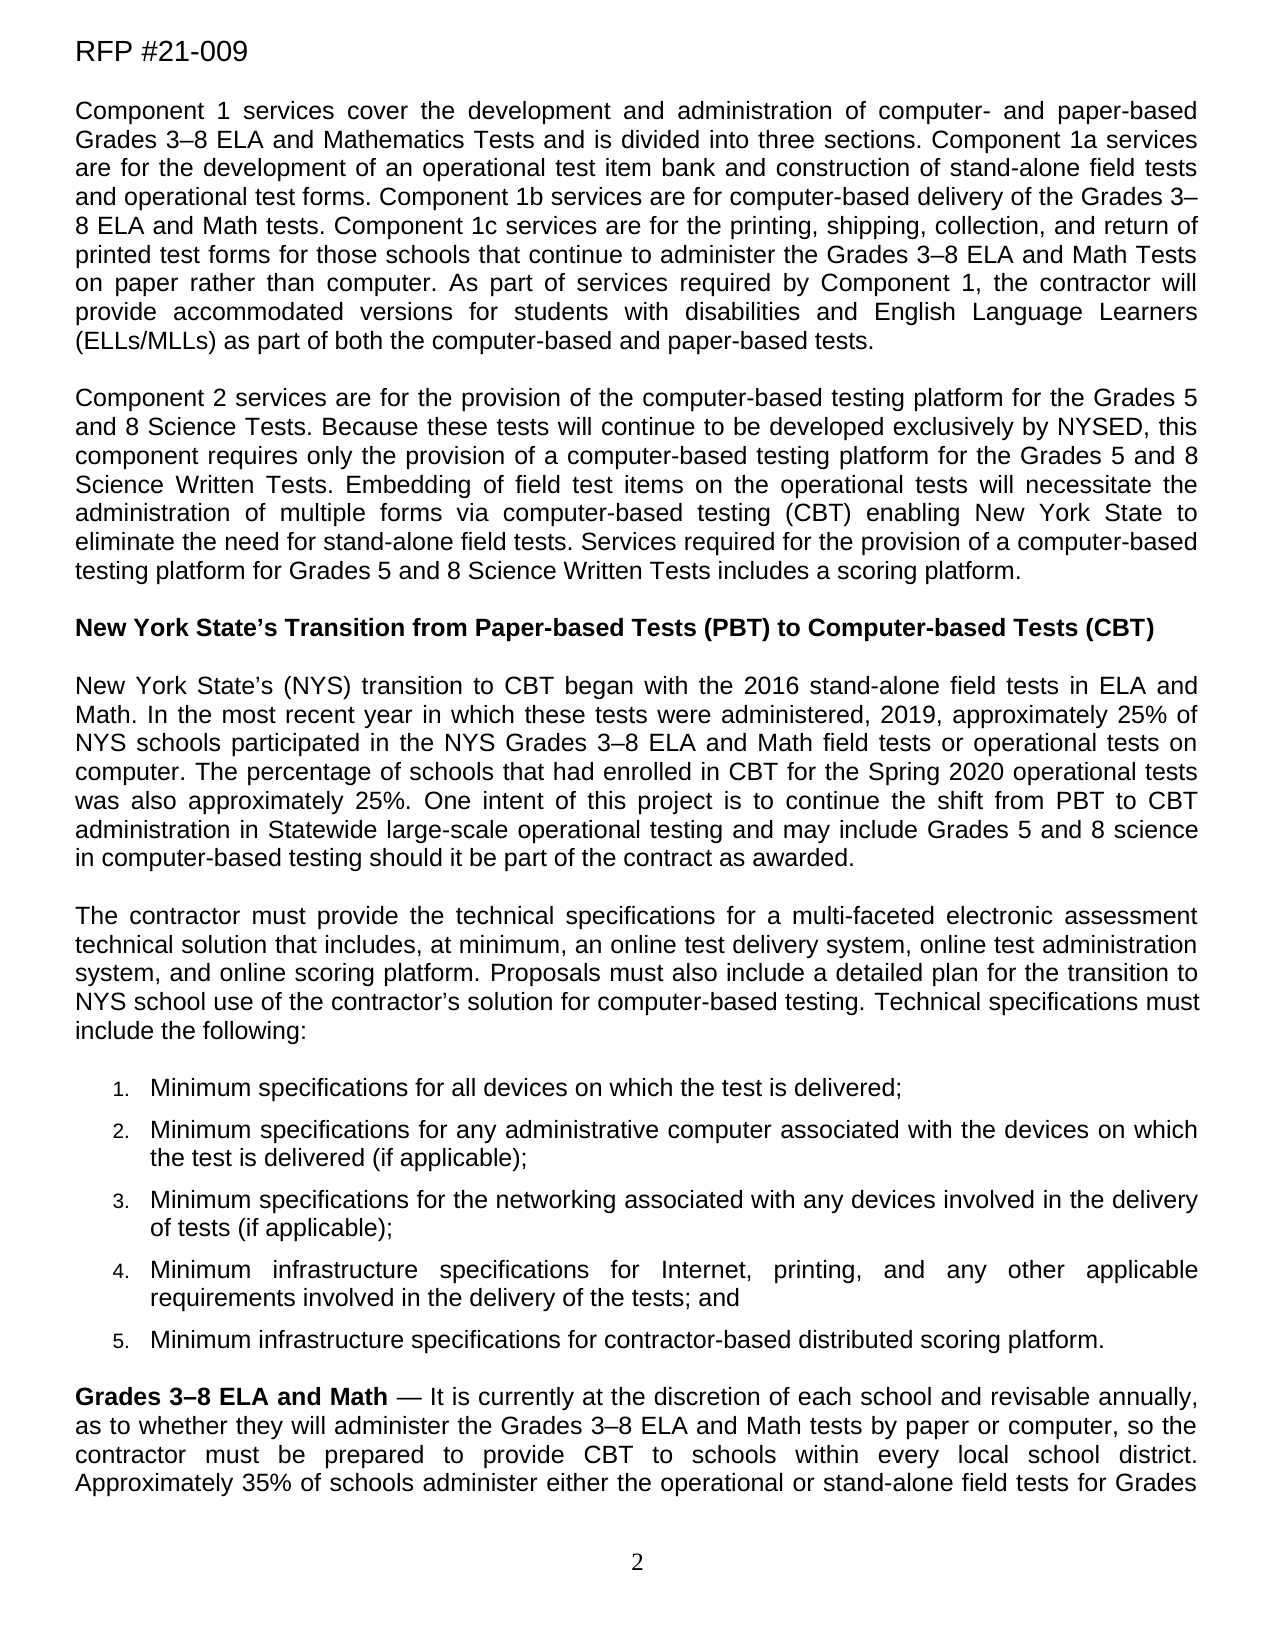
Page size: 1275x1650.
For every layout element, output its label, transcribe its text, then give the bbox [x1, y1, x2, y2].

list Minimum infrastructure specifications for contractor-based distributed scoring platform. [112, 1324, 1200, 1353]
text Component 1 services cover the development and administration of computer- and paper-based Grades 3–8 ELA and Mathematics Tests and is divided into three sections. Component 1a services are for the development of an operational test item bank and construction of stand-alone field tests and operational test forms. Component 1b services are for computer-based delivery of the Grades 3–8 ELA and Math tests. Component 1c services are for the printing, shipping, collection, and return of printed test forms for those schools that continue to administer the Grades 3–8 ELA and Math Tests on paper rather than computer. As part of services required by Component 1, the contractor will provide accommodated versions for students with disabilities and English Language Learners (ELLs/MLLs) as part of both the computer-based and paper-based tests. [75, 96, 1200, 354]
text New York State’s (NYS) transition to CBT began with the 2016 stand-alone field tests in ELA and Math. In the most recent year in which these tests were administered, 2019, approximately 25% of NYS schools participated in the NYS Grades 3–8 ELA and Math field tests or operational tests on computer. The percentage of schools that had enrolled in CBT for the Spring 2020 operational tests was also approximately 25%. One intent of this project is to continue the shift from PBT to CBT administration in Statewide large-scale operational testing and may include Grades 5 and 8 science in computer-based testing should it be part of the contract as awarded. [75, 671, 1200, 872]
text Component 2 services are for the provision of the computer-based testing platform for the Grades 5 and 8 Science Tests. Because these tests will continue to be developed exclusively by NYSED, this component requires only the provision of a computer-based testing platform for the Grades 5 and 8 Science Written Tests. Embedding of field test items on the operational tests will necessitate the administration of multiple forms via computer-based testing (CBT) enabling New York State to eliminate the need for stand-alone field tests. Services required for the provision of a computer-based testing platform for Grades 5 and 8 Science Written Tests includes a scoring platform. [75, 383, 1200, 584]
list Minimum infrastructure specifications for Internet, printing, and any other applicable requirements involved in the delivery of the tests; and [112, 1254, 1200, 1312]
text New York State’s Transition from Paper-based Tests (PBT) to Computer-based Tests (CBT) [75, 613, 1200, 642]
text The contractor must provide the technical specifications for a multi-faceted electronic assessment technical solution that includes, at minimum, an online test delivery system, online test administration system, and online scoring platform. Proposals must also include a detailed plan for the transition to NYS school use of the contractor’s solution for computer-based testing. Technical specifications must include the following: [75, 901, 1200, 1044]
list Minimum specifications for any administrative computer associated with the devices on which the test is delivered (if applicable); [112, 1114, 1200, 1172]
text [75, 1382, 1200, 1497]
list Minimum specifications for all devices on which the test is delivered; [112, 1073, 1200, 1102]
list Minimum specifications for the networking associated with any devices involved in the delivery of tests (if applicable); [112, 1184, 1200, 1242]
